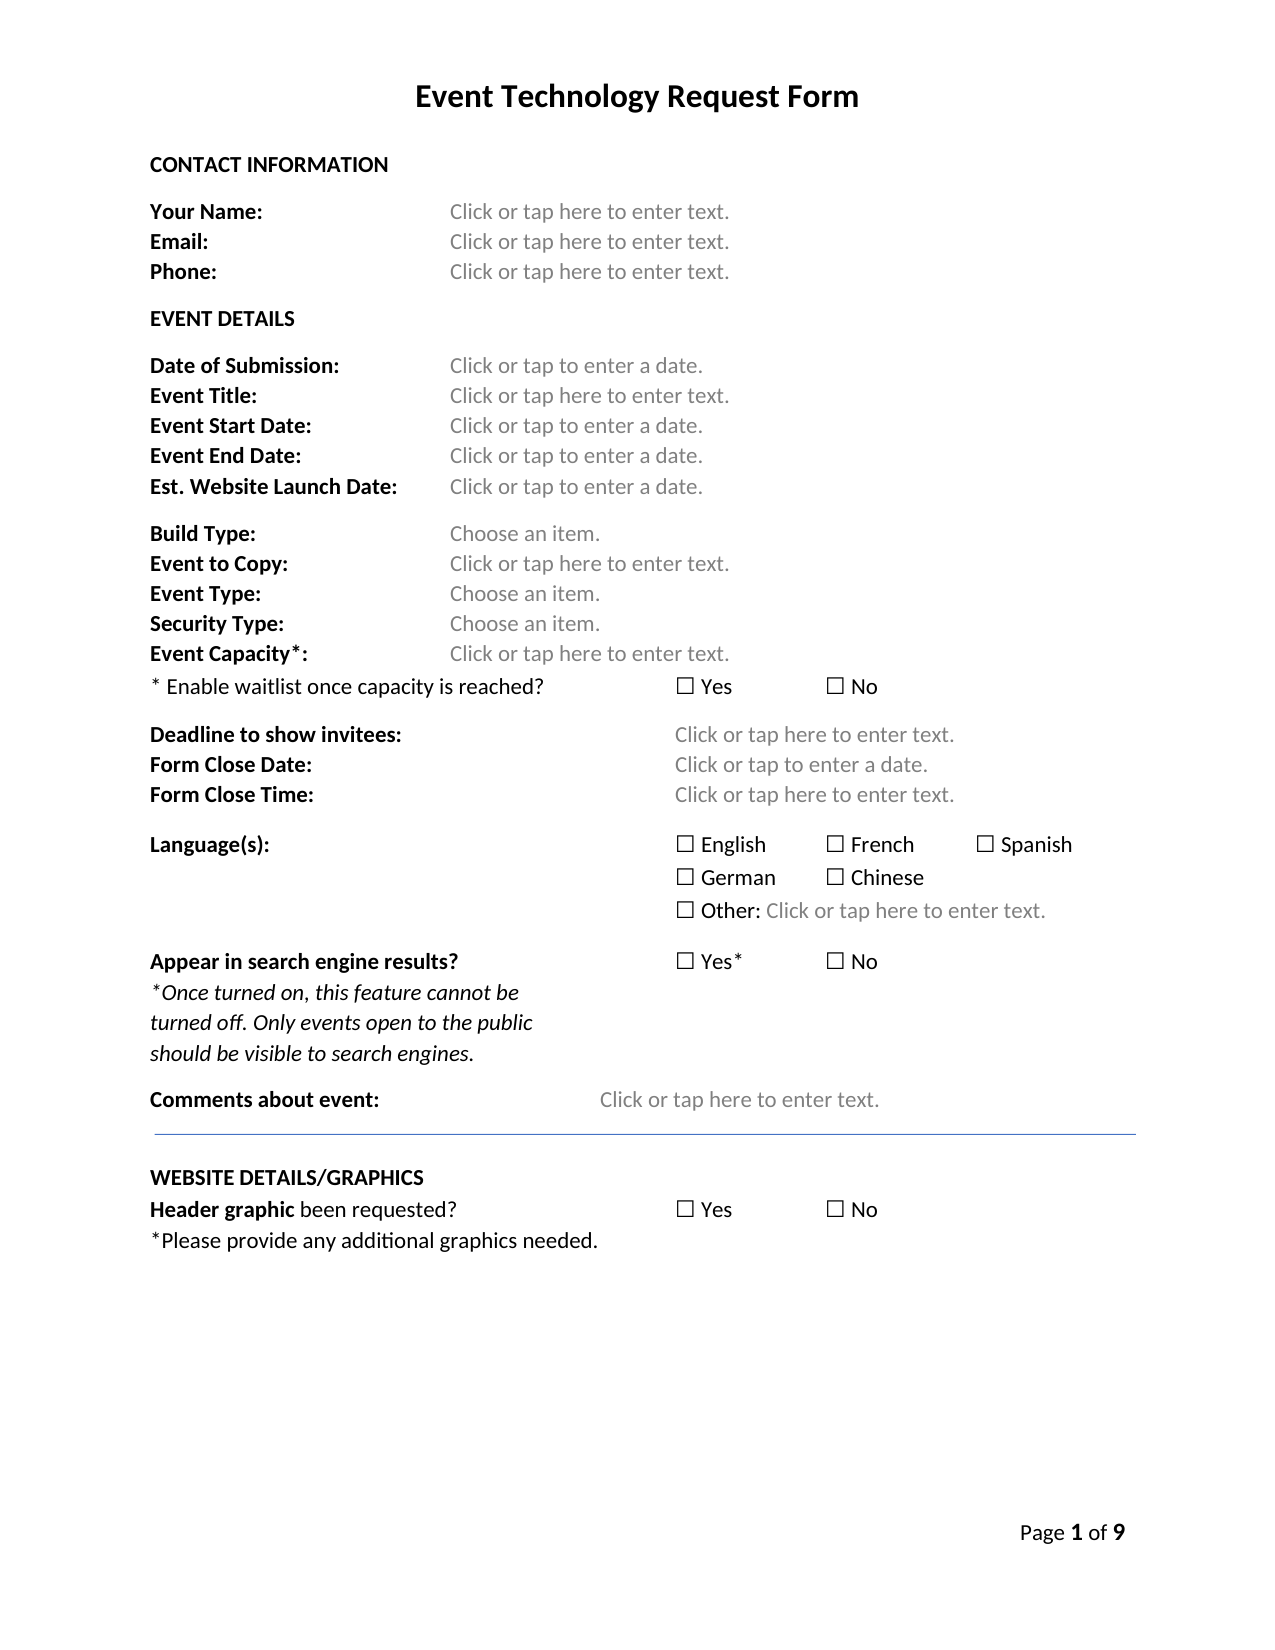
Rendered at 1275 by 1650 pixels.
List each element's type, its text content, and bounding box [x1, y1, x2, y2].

text WEBSITE DETAILS/GRAPHICS Header graphic been requested? Yes No *Please provide any additional graphics needed. [150, 1132, 1125, 1254]
text Date of Submission: Event Title: Event Start Date: Event End Date: Est. Website Launch Date: [150, 351, 1125, 500]
text Deadline to show invitees: Form Close Date: Form Close Time: [150, 720, 1125, 809]
text Build Type: Event to Copy: Event Type: Security Type: Event Capacity*: * Enable waitlist once capacity is reached? Yes No [150, 519, 1125, 701]
text Language(s): English French Spanish German Chinese Other: [150, 827, 1125, 926]
text EVENT DETAILS [150, 304, 1125, 332]
text Comments about event: [150, 1086, 1125, 1113]
text CONTACT INFORMATION [150, 150, 1125, 178]
text Appear in search engine results? Yes* No *Once turned on, this feature cannot be turned off. Only events open to the public should be visible to search engines. [150, 945, 1125, 1067]
text Your Name: Email: Phone: [150, 197, 1125, 285]
